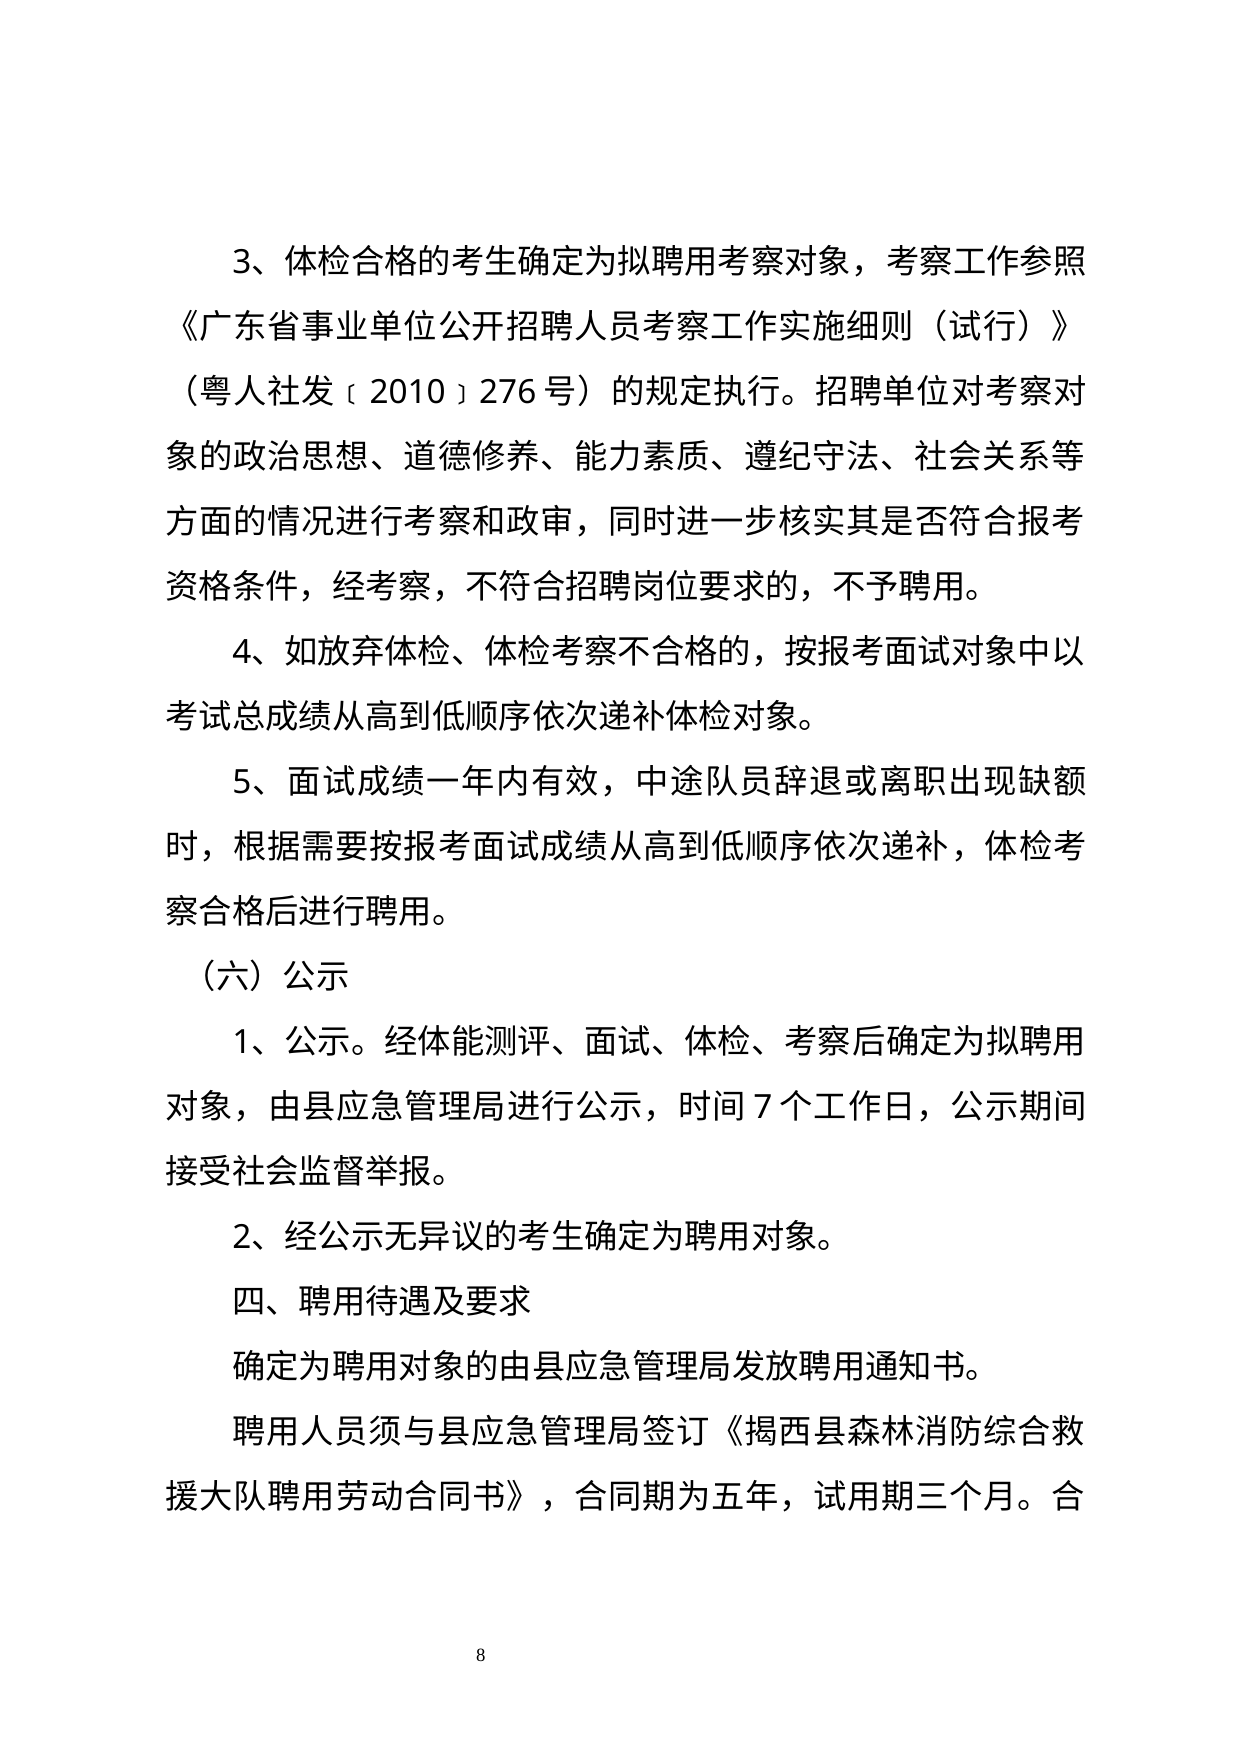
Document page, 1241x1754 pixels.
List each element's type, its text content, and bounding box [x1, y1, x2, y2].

text 2、经公示无异议的考生确定为聘用对象。 [165, 1202, 1087, 1267]
text （六）公示 [165, 942, 1087, 1007]
text 四、聘用待遇及要求 [165, 1267, 1087, 1332]
text 5、面试成绩一年内有效，中途队员辞退或离职出现缺额时，根据需要按报考面试成绩从高到低顺序依次递补，体检考察合格后进行聘用。 [165, 747, 1087, 942]
text 4、如放弃体检、体检考察不合格的，按报考面试对象中以考试总成绩从高到低顺序依次递补体检对象。 [165, 617, 1087, 747]
text 1、公示。经体能测评、面试、体检、考察后确定为拟聘用对象，由县应急管理局进行公示，时间7个工作日，公示期间接受社会监督举报。 [165, 1007, 1087, 1202]
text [165, 1397, 1087, 1527]
text 3、体检合格的考生确定为拟聘用考察对象，考察工作参照《广东省事业单位公开招聘人员考察工作实施细则（试行）》（粤人社发﹝2010﹞276号）的规定执行。招聘单位对考察对象的政治思想、道德修养、能力素质、遵纪守法、社会关系等方面的情况进行考察和政审，同时进一步核实其是否符合报考资格条件，经考察，不符合招聘岗位要求的，不予聘用。 [165, 227, 1087, 617]
text 确定为聘用对象的由县应急管理局发放聘用通知书。 [165, 1332, 1087, 1397]
